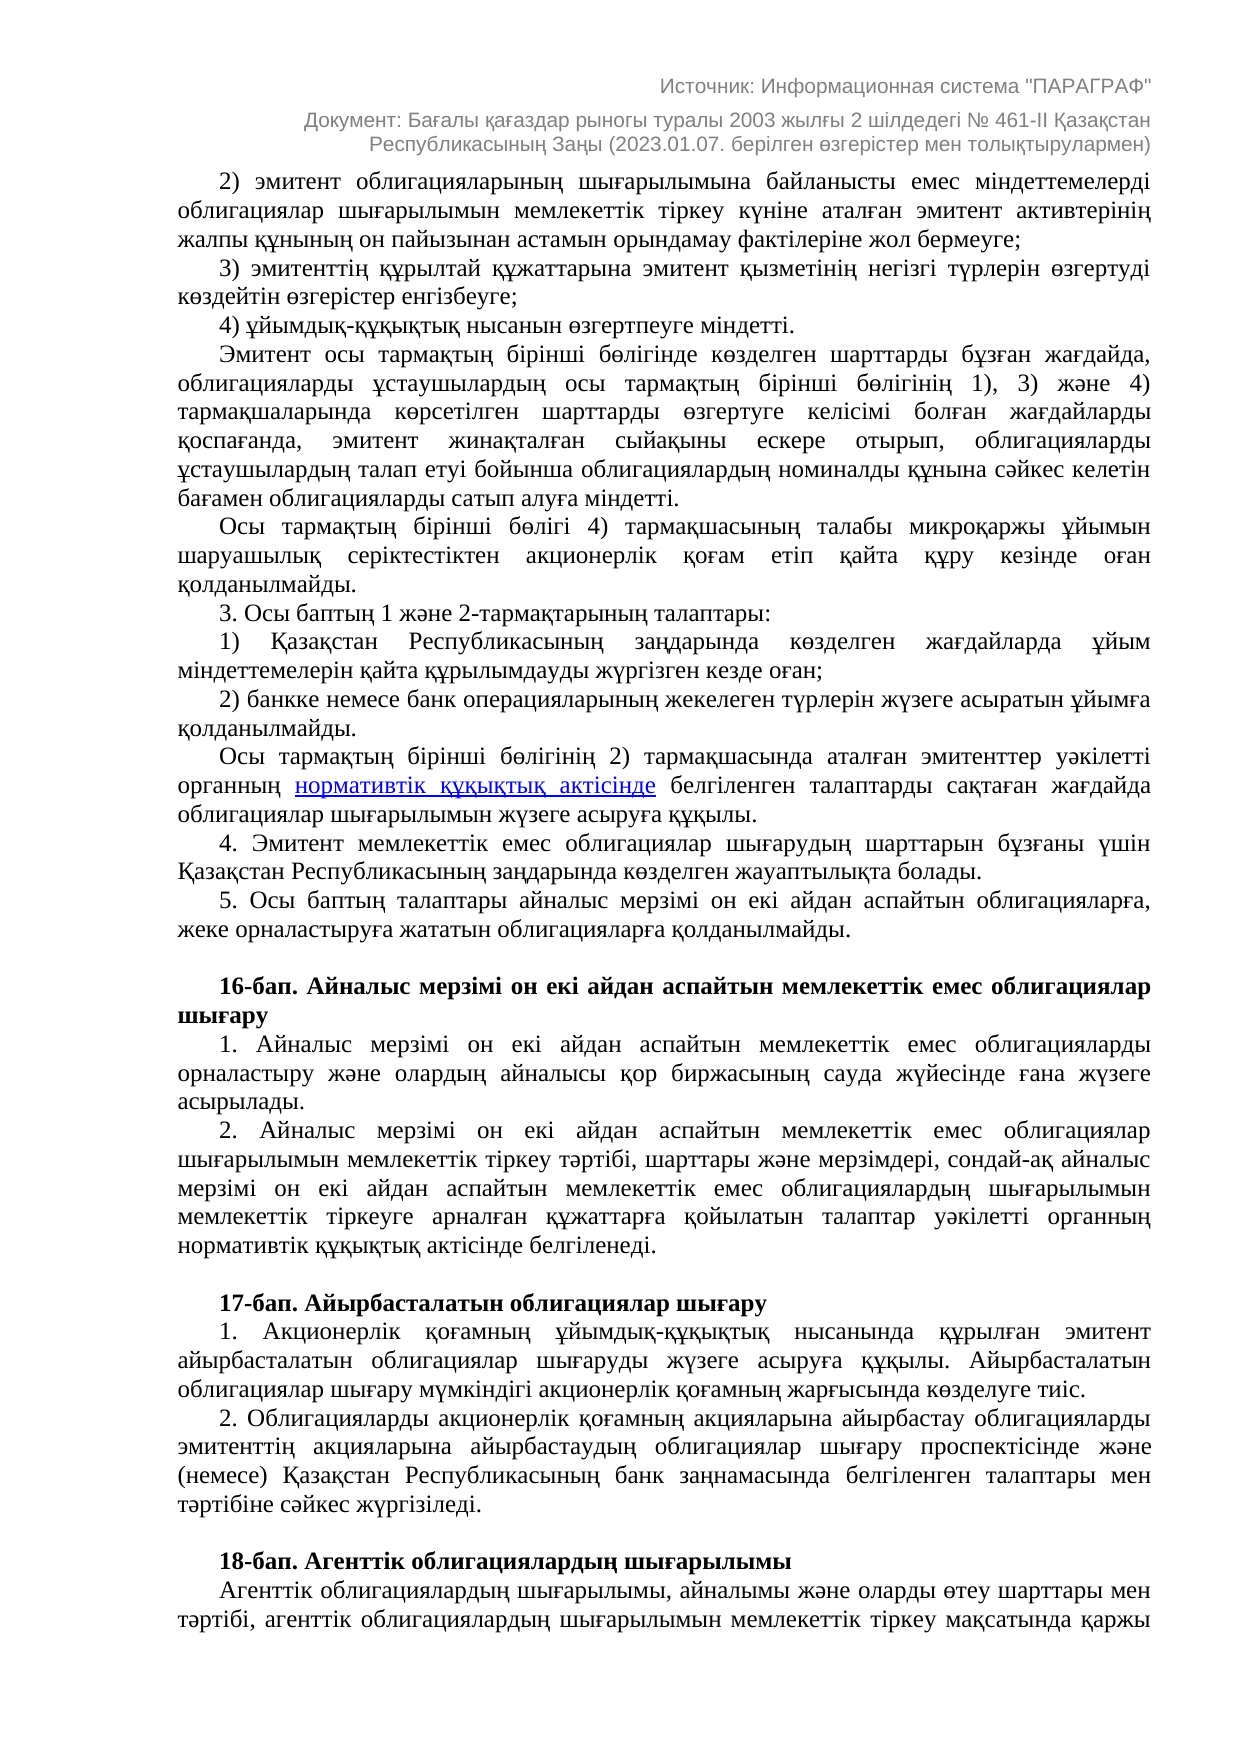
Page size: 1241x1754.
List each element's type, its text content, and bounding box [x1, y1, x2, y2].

text 1. Айналыс мерзімі он екі айдан аспайтын мемлекеттік емес облигацияларды орналастыру және олардың айналысы қор биржасының сауда жүйесінде ғана жүзеге асырылады. [177, 1029, 1152, 1115]
text Эмитент осы тармақтың бірінші бөлігінде көзделген шарттарды бұзған жағдайда, облигацияларды ұстаушылардың осы тармақтың бірінші бөлігінің 1), 3) және 4) тармақшаларында көрсетілген шарттарды өзгертуге келісімі болған жағдайларды қоспағанда, эмитент жинақталған сыйақыны ескере отырып, облигацияларды ұстаушылардың талап етуі бойынша облигациялардың номиналды құнына сәйкес келетін бағамен облигацияларды сатып алуға міндетті. [177, 339, 1152, 511]
text 17-бап. Айырбасталатын облигациялар шығару [177, 1288, 1152, 1316]
text 2. Айналыс мерзімі он екі айдан аспайтын мемлекеттік емес облигациялар шығарылымын мемлекеттік тіркеу тәртібі, шарттары және мерзімдері, сондай-ақ айналыс мерзімі он екі айдан аспайтын мемлекеттік емес облигациялардың шығарылымын мемлекеттік тіркеуге арналған құжаттарға қойылатын талаптар уәкілетті органның нормативтік құқықтық актісінде белгіленеді. [177, 1115, 1152, 1259]
text Осы тармақтың бірінші бөлігі 4) тармақшасының талабы микроқаржы ұйымын шаруашылық серіктестіктен акционерлік қоғам етіп қайта құру кезінде оған қолданылмайды. [177, 511, 1152, 598]
text 3) эмитенттің құрылтай құжаттарына эмитент қызметінің негізгі түрлерін өзгертуді көздейтін өзгерістер енгізбеуге; [177, 253, 1152, 310]
text 16-бап. Айналыс мерзімі он екі айдан аспайтын мемлекеттік емес облигациялар шығару [177, 971, 1152, 1029]
text 1. Акционерлік қоғамның ұйымдық-құқықтық нысанында құрылған эмитент айырбасталатын облигациялар шығаруды жүзеге асыруға құқылы. Айырбасталатын облигациялар шығару мүмкiндiгi акционерлік қоғамның жарғысында көзделуге тиiс. [177, 1316, 1152, 1403]
text Осы тармақтың бірінші бөлігінің 2) тармақшасында аталған эмитенттер уәкілетті органның нормативтік құқықтық актісінде белгіленген талаптарды сақтаған жағдайда облигациялар шығарылымын жүзеге асыруға құқылы. [177, 741, 1152, 828]
text 1) Қазақстан Республикасының заңдарында көзделген жағдайларда ұйым міндеттемелерін қайта құрылымдауды жүргізген кезде оған; [177, 626, 1152, 684]
text 5. Осы баптың талаптары айналыс мерзімі он екі айдан аспайтын облигацияларға, жеке орналастыруға жататын облигацияларға қолданылмайды. [177, 885, 1152, 943]
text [177, 1575, 1152, 1633]
text 4. Эмитент мемлекеттік емес облигациялар шығарудың шарттарын бұзғаны үшін Қазақстан Республикасының заңдарында көзделген жауаптылықта болады. [177, 828, 1152, 885]
text 2) эмитент облигацияларының шығарылымына байланысты емес міндеттемелерді облигациялар шығарылымын мемлекеттік тіркеу күніне аталған эмитент активтерінің жалпы құнының он пайызынан астамын орындамау фактілеріне жол бермеуге; [177, 166, 1152, 253]
text 3. Осы баптың 1 және 2-тармақтарының талаптары: [177, 598, 1152, 626]
text 2. Облигацияларды акционерлік қоғамның акцияларына айырбастау облигацияларды эмитенттiң акцияларына айырбастаудың облигациялар шығару проспектiсiнде және (немесе) Қазақстан Республикасының банк заңнамасында белгiленген талаптары мен тәртібіне сәйкес жүргiзiледi. [177, 1403, 1152, 1518]
text 18-бап. Агенттiк облигациялардың шығарылымы [177, 1546, 1152, 1575]
text 2) банкке немесе банк операцияларының жекелеген түрлерін жүзеге асыратын ұйымға қолданылмайды. [177, 684, 1152, 741]
text 4) ұйымдық-құқықтық нысанын өзгертпеуге міндетті. [177, 310, 1152, 339]
